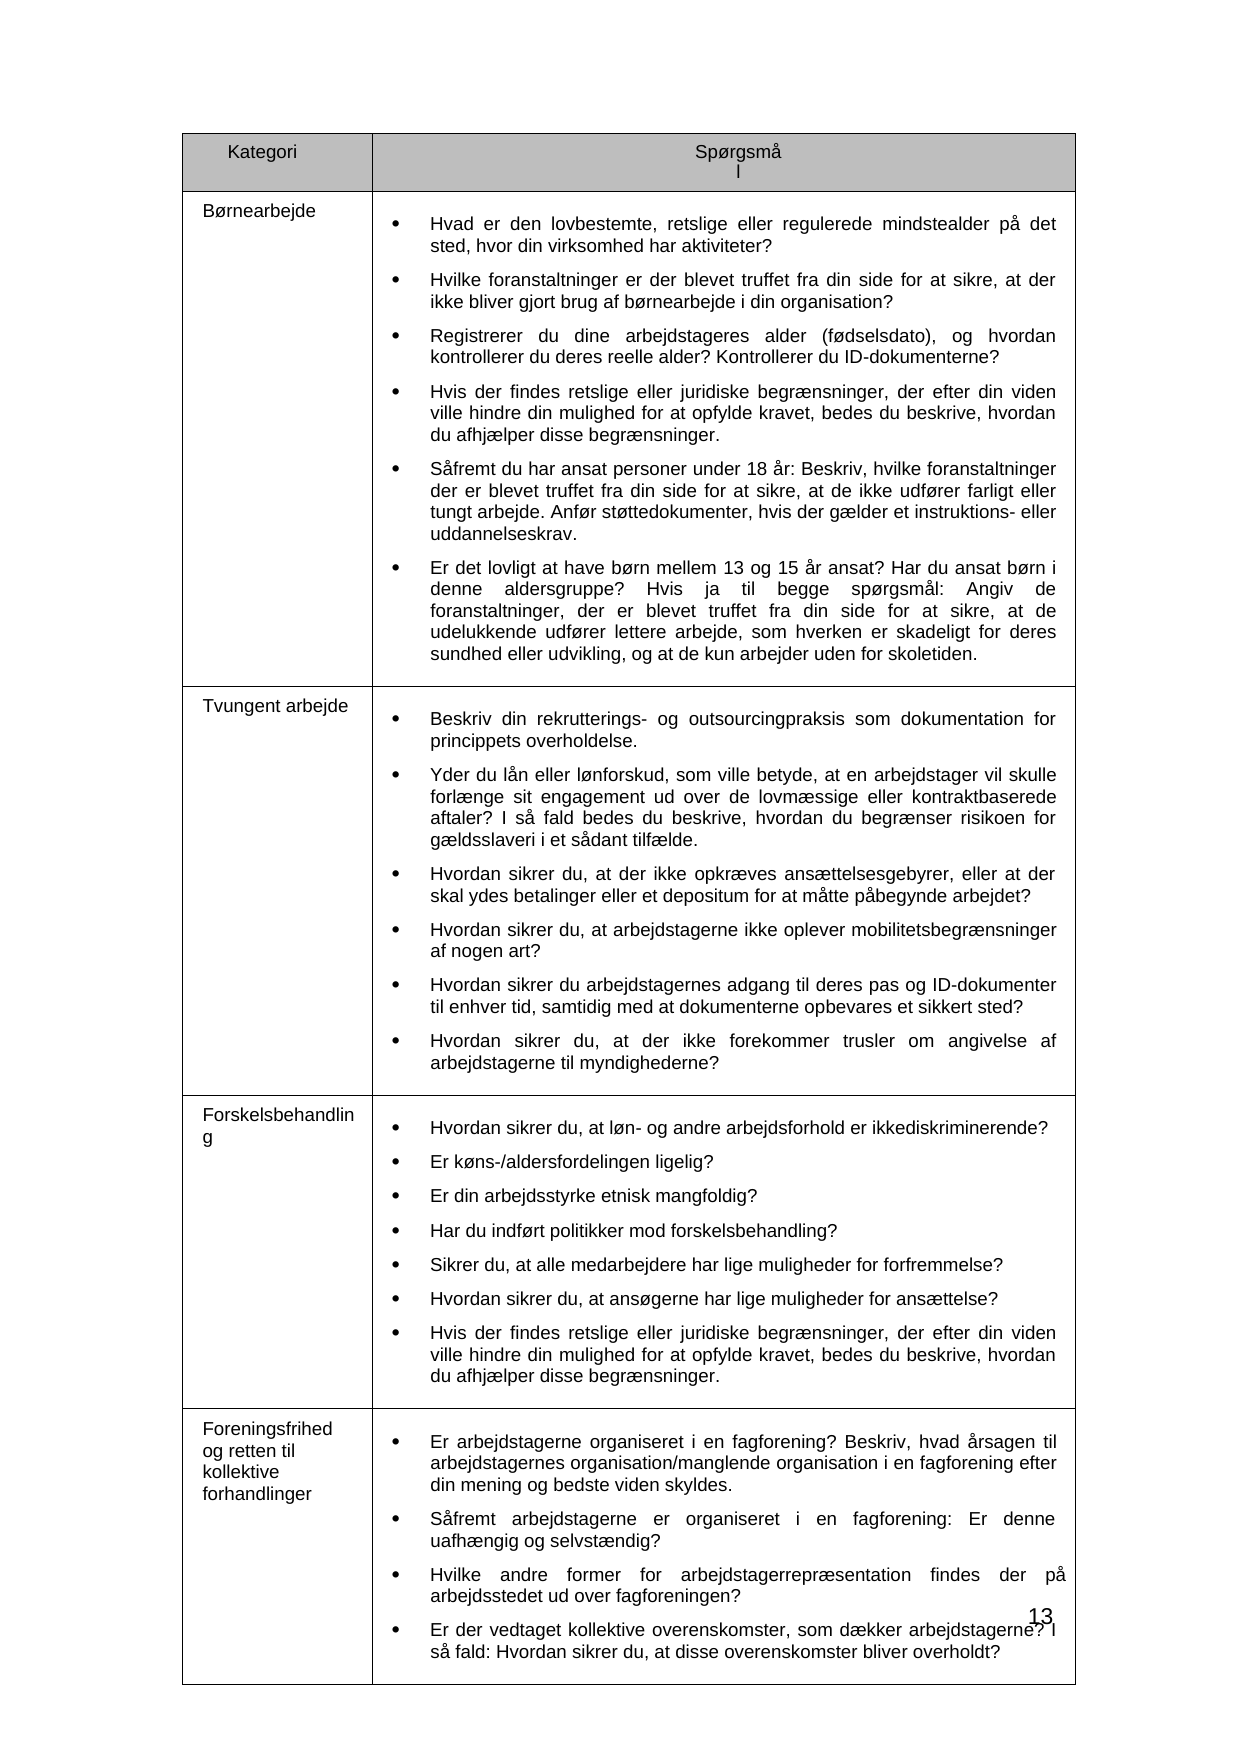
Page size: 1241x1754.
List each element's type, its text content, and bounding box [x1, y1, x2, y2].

table_cell Hvordan sikrer du, at løn- og andre arbejdsforhold er ikkediskriminerende? Er køns-/aldersfordelingen ligelig? Er din arbejdsstyrke etnisk mangfoldig? Har du indført politikker mod forskelsbehandling? Sikrer du, at alle medarbejdere har lige muligheder for forfremmelse? Hvordan sikrer du, at ansøgerne har lige muligheder for ansættelse? Hvis der findes retslige eller juridiske begrænsninger, der efter din viden ville hindre din mulighed for at opfylde kravet, bedes du beskrive, hvordan du afhjælper disse begrænsninger. [373, 1096, 1075, 1408]
table_cell Hvad er den lovbestemte, retslige eller regulerede mindstealder på det sted, hvor din virksomhed har aktiviteter? Hvilke foranstaltninger er der blevet truffet fra din side for at sikre, at der ikke bliver gjort brug af børnearbejde i din organisation? Registrerer du dine arbejdstageres alder (fødselsdato), og hvordan kontrollerer du deres reelle alder? Kontrollerer du ID-dokumenterne? Hvis der findes retslige eller juridiske begrænsninger, der efter din viden ville hindre din mulighed for at opfylde kravet, bedes du beskrive, hvordan du afhjælper disse begrænsninger. Såfremt du har ansat personer under 18 år: Beskriv, hvilke foranstaltninger der er blevet truffet fra din side for at sikre, at de ikke udfører farligt eller tungt arbejde. Anfør støttedokumenter, hvis der gælder et instruktions- eller uddannelseskrav. Er det lovligt at have børn mellem 13 og 15 år ansat? Har du ansat børn i denne aldersgruppe? Hvis ja til begge spørgsmål: Angiv de foranstaltninger, der er blevet truffet fra din side for at sikre, at de udelukkende udfører lettere arbejde, som hverken er skadeligt for deres sundhed eller udvikling, og at de kun arbejder uden for skoletiden. [373, 192, 1075, 686]
table_header Kategori [183, 134, 372, 191]
table_cell Er arbejdstagerne organiseret i en fagforening? Beskriv, hvad årsagen til arbejdstagernes organisation/manglende organisation i en fagforening efter din mening og bedste viden skyldes. Såfremt arbejdstagerne er organiseret i en fagforening: Er denne uafhængig og selvstændig? Hvilke andre former for arbejdstagerrepræsentation findes der på arbejdsstedet ud over fagforeningen? Er der vedtaget kollektive overenskomster, som dækker arbejdstagerne? I så fald: Hvordan sikrer du, at disse overenskomster bliver overholdt? [373, 1409, 1075, 1684]
table_cell Tvungent arbejde [183, 687, 372, 1094]
table_header Spørgsmål [373, 134, 1075, 191]
table_cell Børnearbejde [183, 192, 372, 686]
table_cell Forskelsbehandling [183, 1096, 372, 1408]
table_cell Beskriv din rekrutterings- og outsourcingpraksis som dokumentation for princippets overholdelse. Yder du lån eller lønforskud, som ville betyde, at en arbejdstager vil skulle forlænge sit engagement ud over de lovmæssige eller kontraktbaserede aftaler? I så fald bedes du beskrive, hvordan du begrænser risikoen for gældsslaveri i et sådant tilfælde. Hvordan sikrer du, at der ikke opkræves ansættelsesgebyrer, eller at der skal ydes betalinger eller et depositum for at måtte påbegynde arbejdet? Hvordan sikrer du, at arbejdstagerne ikke oplever mobilitetsbegrænsninger af nogen art? Hvordan sikrer du arbejdstagernes adgang til deres pas og ID-dokumenter til enhver tid, samtidig med at dokumenterne opbevares et sikkert sted? Hvordan sikrer du, at der ikke forekommer trusler om angivelse af arbejdstagerne til myndighederne? [373, 687, 1075, 1094]
table_cell Foreningsfrihed og retten til kollektive forhandlinger [183, 1409, 372, 1684]
